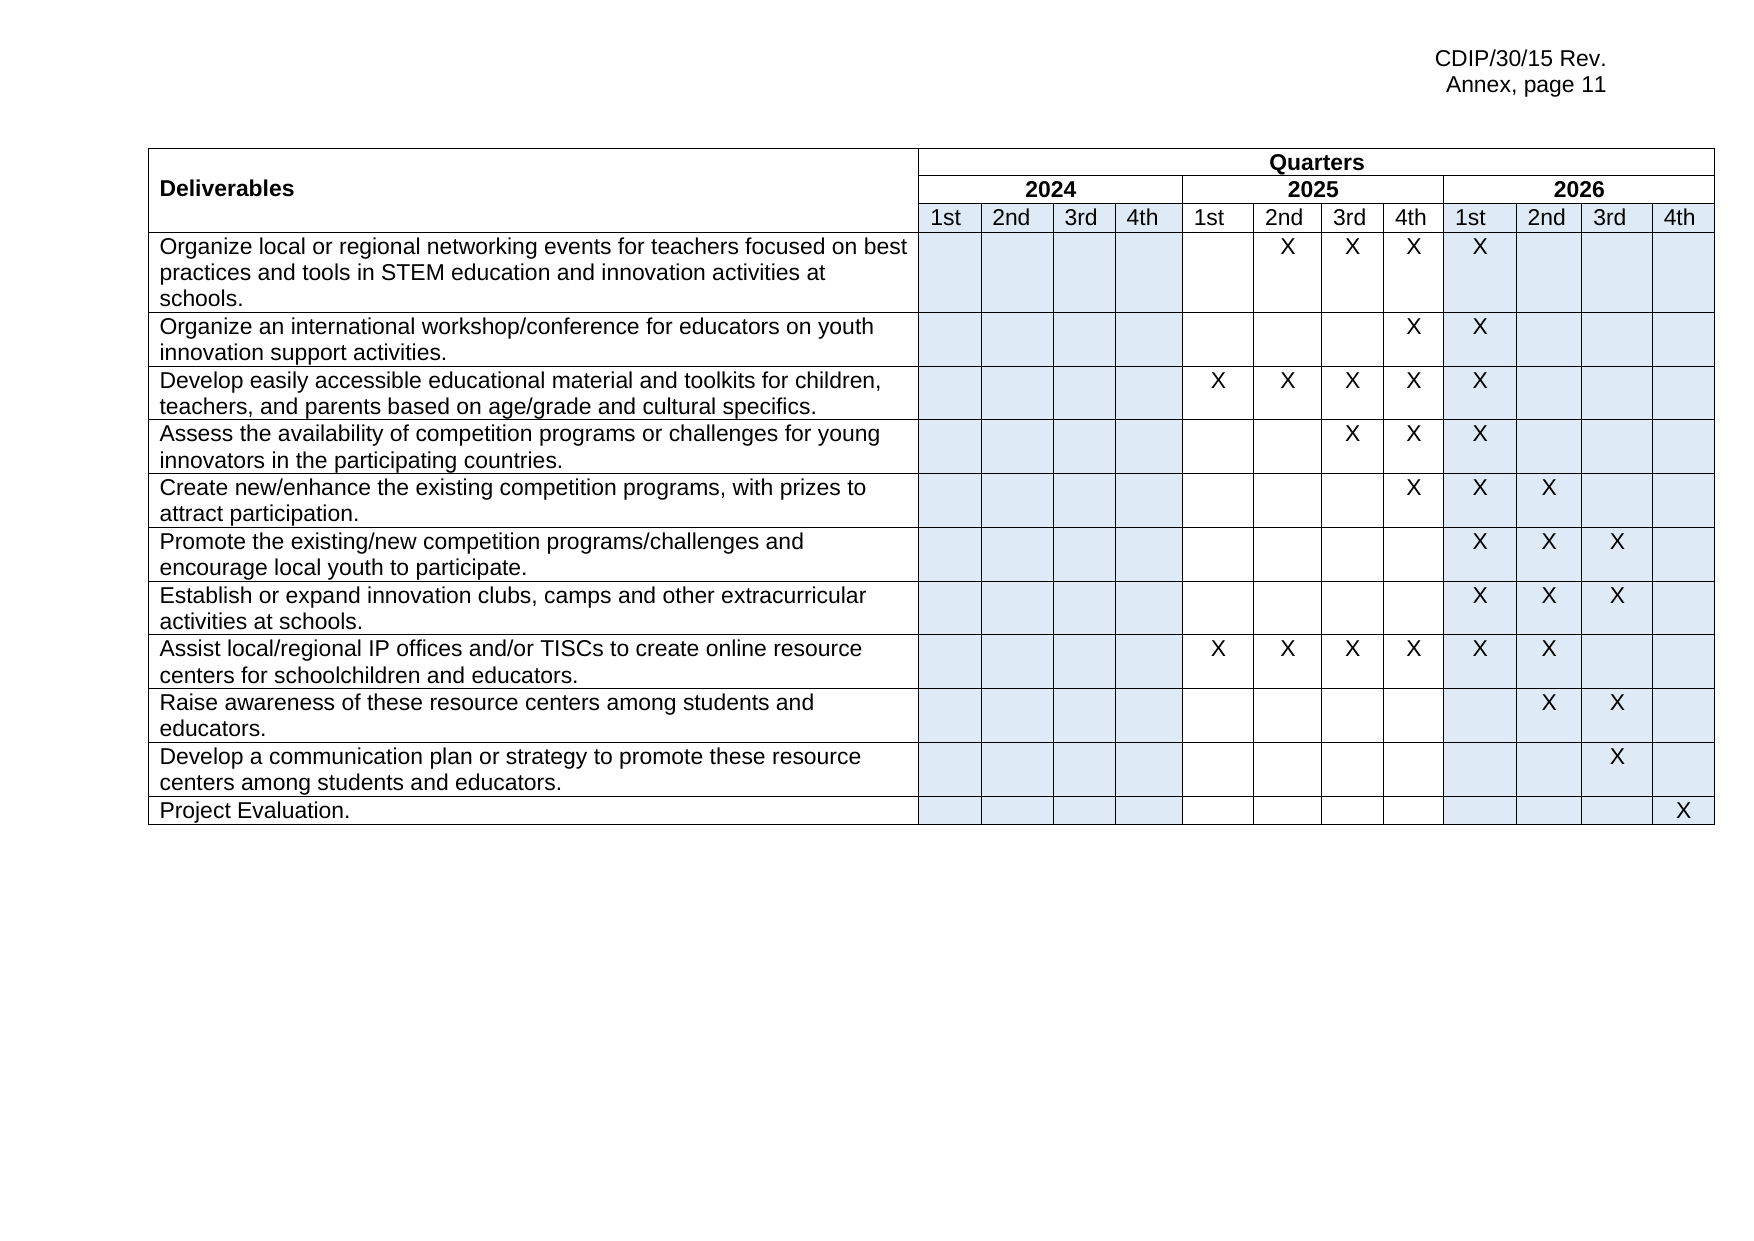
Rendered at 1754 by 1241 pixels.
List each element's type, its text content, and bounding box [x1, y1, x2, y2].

table_cell X [1582, 528, 1652, 581]
table_cell [919, 233, 981, 312]
table_cell [982, 474, 1053, 527]
table_cell [1322, 313, 1383, 366]
table_cell [919, 635, 981, 688]
table_cell [1653, 635, 1714, 688]
table_cell [1322, 797, 1383, 824]
table_cell [1444, 689, 1516, 742]
table_cell X [1384, 313, 1443, 366]
table_cell [1116, 582, 1182, 634]
table_cell [1254, 582, 1321, 634]
table_cell [1116, 367, 1182, 419]
table_cell [1116, 420, 1182, 473]
table_cell X [1444, 474, 1516, 527]
table_cell [982, 743, 1053, 796]
table_cell [982, 635, 1053, 688]
table_cell [1183, 528, 1253, 581]
table_cell 1st [1183, 204, 1253, 232]
table_cell 4th [1384, 204, 1443, 232]
table_cell [982, 233, 1053, 312]
table_cell [919, 367, 981, 419]
table_cell [1183, 797, 1253, 824]
table_cell [919, 528, 981, 581]
table_cell 4th [1116, 204, 1182, 232]
table_cell [1254, 474, 1321, 527]
table_cell [1054, 635, 1115, 688]
table_cell X [1582, 582, 1652, 634]
table_cell [1322, 582, 1383, 634]
table_cell [1384, 582, 1443, 634]
table_cell [1054, 233, 1115, 312]
table_cell [1582, 233, 1652, 312]
table_cell 1st [919, 204, 981, 232]
table_cell [1254, 420, 1321, 473]
table_cell X [1444, 233, 1516, 312]
table_cell [1322, 474, 1383, 527]
table_cell [1582, 313, 1652, 366]
table_cell X [1322, 635, 1383, 688]
table_cell [1384, 528, 1443, 581]
table_cell [1384, 743, 1443, 796]
table_cell [1054, 313, 1115, 366]
table_cell 2nd [1517, 204, 1581, 232]
table_cell [1116, 797, 1182, 824]
table_cell [1116, 689, 1182, 742]
table_cell X [1444, 420, 1516, 473]
table_cell [1653, 743, 1714, 796]
table_cell 3rd [1322, 204, 1383, 232]
table_cell X [1517, 474, 1581, 527]
table_cell X [1444, 367, 1516, 419]
table_cell 3rd [1582, 204, 1652, 232]
table_cell [1254, 797, 1321, 824]
table_cell X [1322, 420, 1383, 473]
table_cell [1116, 313, 1182, 366]
table_cell X [1183, 635, 1253, 688]
table_cell [1653, 313, 1714, 366]
table_cell [982, 582, 1053, 634]
table_cell [1183, 689, 1253, 742]
table_cell [1054, 689, 1115, 742]
table_cell X [1517, 635, 1581, 688]
table_cell Develop a communication plan or strategy to promote these resource centers among students and educators. [149, 743, 918, 796]
table_cell [982, 689, 1053, 742]
table_cell [1254, 313, 1321, 366]
table_cell X [1254, 635, 1321, 688]
table_header Quarters [919, 149, 1714, 175]
table_cell [1653, 582, 1714, 634]
table_cell X [1254, 367, 1321, 419]
table_cell [1653, 474, 1714, 527]
table_cell [1322, 528, 1383, 581]
table_cell [1116, 233, 1182, 312]
table_cell X [1254, 233, 1321, 312]
table_cell X [1517, 582, 1581, 634]
table_cell [982, 367, 1053, 419]
table_cell [1054, 474, 1115, 527]
table_cell [1054, 420, 1115, 473]
table_cell [1444, 797, 1516, 824]
table_cell [1582, 635, 1652, 688]
table_cell Organize local or regional networking events for teachers focused on best practices and tools in STEM education and innovation activities at schools. [149, 233, 918, 312]
table_cell [1183, 313, 1253, 366]
table_cell X [1582, 743, 1652, 796]
table_cell Raise awareness of these resource centers among students and educators. [149, 689, 918, 742]
table_cell [1116, 474, 1182, 527]
table_cell 2024 [919, 176, 1182, 203]
table_cell X [1384, 474, 1443, 527]
table_cell [1254, 689, 1321, 742]
table_cell Organize an international workshop/conference for educators on youth innovation support activities. [149, 313, 918, 366]
table_cell 4th [1653, 204, 1714, 232]
table_cell Establish or expand innovation clubs, camps and other extracurricular activities at schools. [149, 582, 918, 634]
table_cell [1183, 743, 1253, 796]
table_cell [1517, 743, 1581, 796]
table_cell 2nd [982, 204, 1053, 232]
table_cell X [1384, 420, 1443, 473]
table_cell [1517, 797, 1581, 824]
table_cell 3rd [1054, 204, 1115, 232]
table_cell [1254, 743, 1321, 796]
table_cell [1517, 420, 1581, 473]
table_cell [1322, 743, 1383, 796]
table_cell X [1384, 635, 1443, 688]
table_cell [1444, 743, 1516, 796]
table_cell [919, 420, 981, 473]
table_cell [1582, 474, 1652, 527]
table_cell [1183, 582, 1253, 634]
table_cell [919, 743, 981, 796]
table_cell [919, 582, 981, 634]
table_cell [1054, 797, 1115, 824]
table_cell Develop easily accessible educational material and toolkits for children, teachers, and parents based on age/grade and cultural specifics. [149, 367, 918, 419]
table_cell Project Evaluation. [149, 797, 918, 824]
table_cell [1653, 367, 1714, 419]
table_cell X [1582, 689, 1652, 742]
table_cell 2026 [1444, 176, 1714, 203]
table_cell X [1444, 635, 1516, 688]
table_cell X [1653, 797, 1714, 824]
table_cell [1116, 743, 1182, 796]
table_cell [1384, 797, 1443, 824]
table_cell X [1444, 528, 1516, 581]
table_cell 1st [1444, 204, 1516, 232]
table_cell [919, 474, 981, 527]
table_cell 2025 [1183, 176, 1443, 203]
table_cell [1582, 797, 1652, 824]
table_cell X [1444, 313, 1516, 366]
table_cell X [1183, 367, 1253, 419]
table_cell [1582, 367, 1652, 419]
table_cell X [1384, 367, 1443, 419]
table_cell [1116, 528, 1182, 581]
table_cell [1054, 743, 1115, 796]
table_cell [982, 420, 1053, 473]
table_cell [1384, 689, 1443, 742]
table_cell [1254, 528, 1321, 581]
table_cell [1653, 233, 1714, 312]
table_cell [1517, 367, 1581, 419]
table_cell X [1517, 528, 1581, 581]
table_header Deliverables [149, 149, 918, 232]
table_cell [1183, 474, 1253, 527]
table_cell [1517, 233, 1581, 312]
table_cell Create new/enhance the existing competition programs, with prizes to attract participation. [149, 474, 918, 527]
table_cell [1517, 313, 1581, 366]
table_cell X [1517, 689, 1581, 742]
table_cell 2nd [1254, 204, 1321, 232]
table_cell [1054, 528, 1115, 581]
table_cell [982, 528, 1053, 581]
table_cell [1183, 420, 1253, 473]
table_cell X [1444, 582, 1516, 634]
table_cell [1653, 689, 1714, 742]
table_cell [1054, 367, 1115, 419]
table_cell Promote the existing/new competition programs/challenges and encourage local youth to participate. [149, 528, 918, 581]
table_cell X [1322, 233, 1383, 312]
table_cell [1054, 582, 1115, 634]
table_cell Assist local/regional IP offices and/or TISCs to create online resource centers for schoolchildren and educators. [149, 635, 918, 688]
table_cell [1183, 233, 1253, 312]
table_cell Assess the availability of competition programs or challenges for young innovators in the participating countries. [149, 420, 918, 473]
table_cell [982, 313, 1053, 366]
table_cell [1653, 420, 1714, 473]
table_cell [1116, 635, 1182, 688]
table_cell [919, 689, 981, 742]
table_cell [982, 797, 1053, 824]
table_cell [1582, 420, 1652, 473]
table_cell [1653, 528, 1714, 581]
table_cell X [1322, 367, 1383, 419]
table_cell X [1384, 233, 1443, 312]
table_cell [919, 797, 981, 824]
table_cell [1322, 689, 1383, 742]
table_cell [919, 313, 981, 366]
